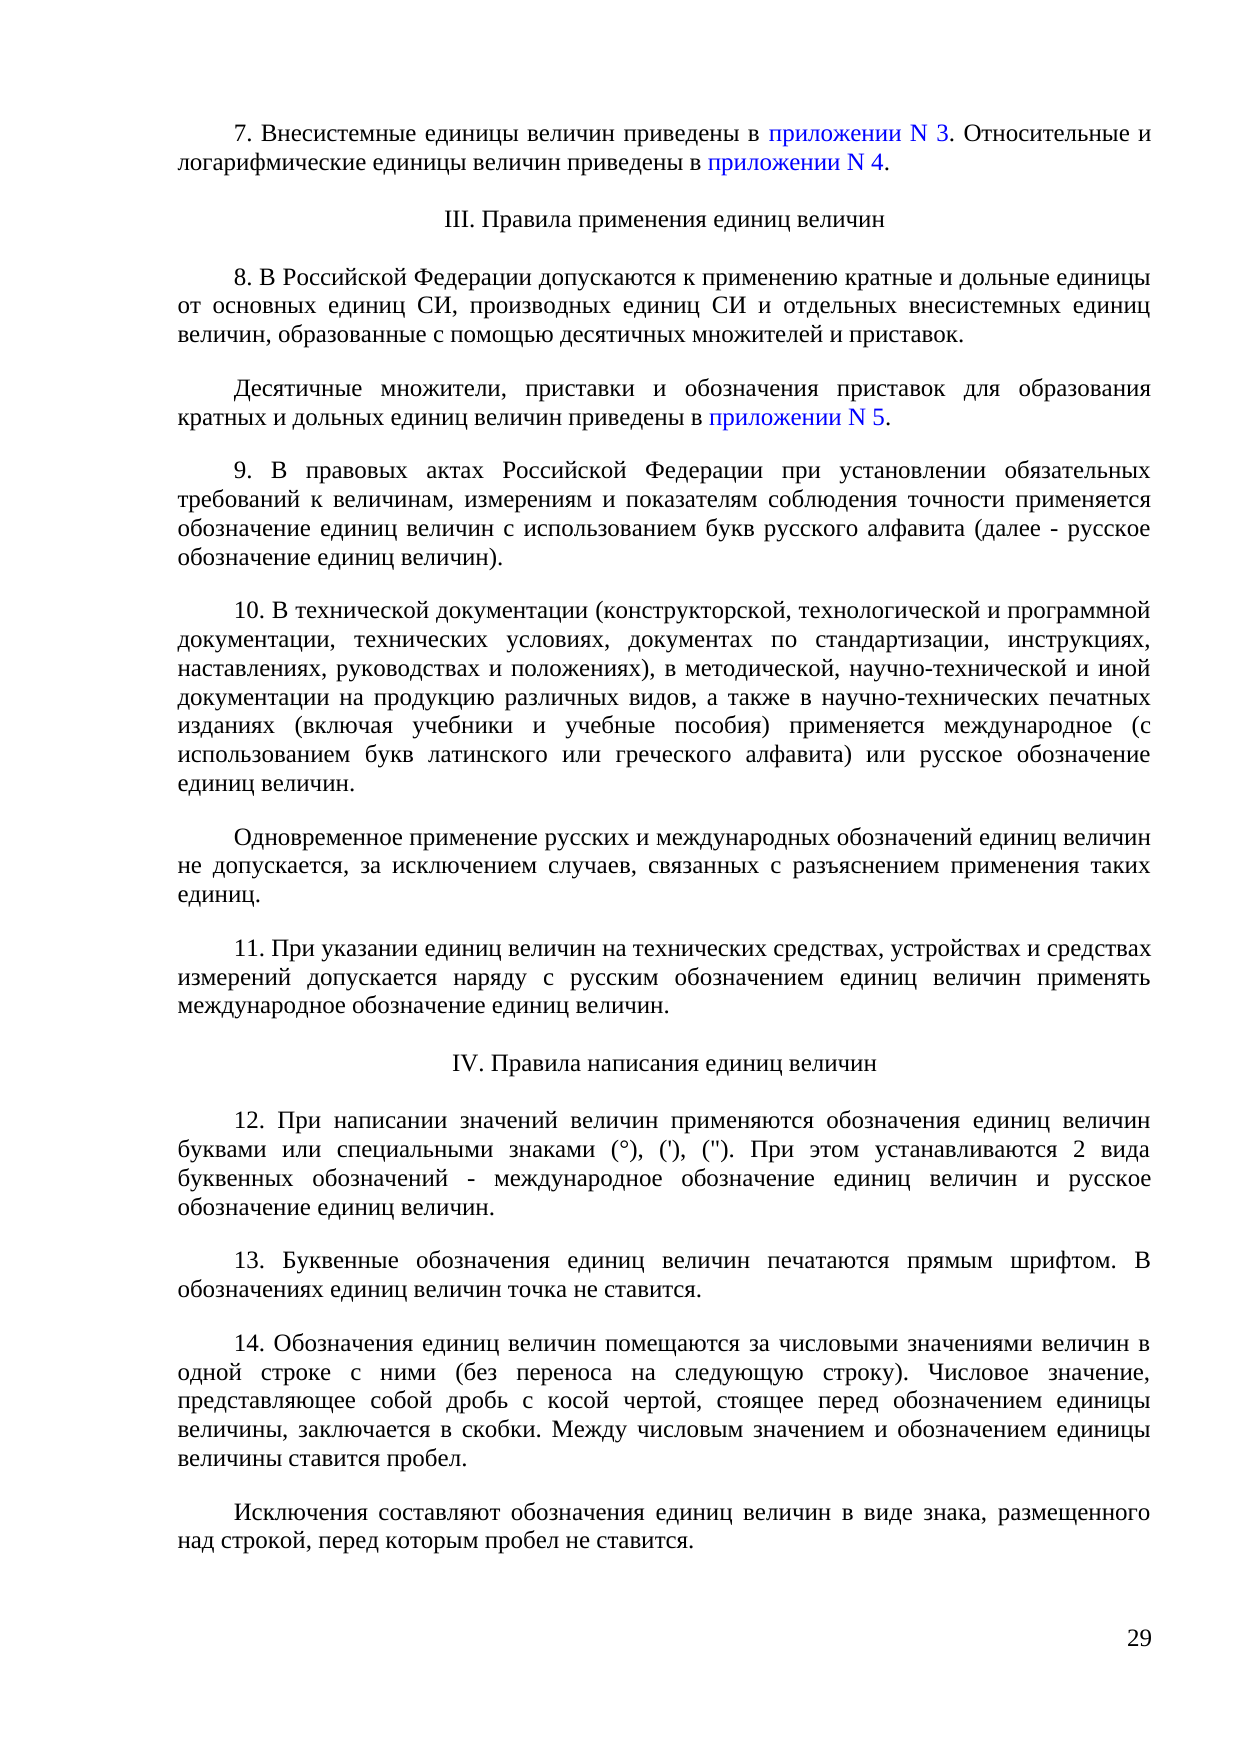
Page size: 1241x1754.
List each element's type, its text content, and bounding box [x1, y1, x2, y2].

text 7. Внесистемные единицы величин приведены в приложении N 3. Относительные и логарифмические единицы величин приведены в приложении N 4. [177, 118, 1152, 176]
text 13. Буквенные обозначения единиц величин печатаются прямым шрифтом. В обозначениях единиц величин точка не ставится. [177, 1246, 1152, 1303]
text Одновременное применение русских и международных обозначений единиц величин не допускается, за исключением случаев, связанных с разъяснением применения таких единиц. [177, 822, 1152, 908]
text Десятичные множители, приставки и обозначения приставок для образования кратных и дольных единиц величин приведены в приложении N 5. [177, 373, 1152, 431]
text Исключения составляют обозначения единиц величин в виде знака, размещенного над строкой, перед которым пробел не ставится. [177, 1497, 1152, 1554]
text IV. Правила написания единиц величин [177, 1048, 1152, 1077]
text 9. В правовых актах Российской Федерации при установлении обязательных требований к величинам, измерениям и показателям соблюдения точности применяется обозначение единиц величин с использованием букв русского алфавита (далее - русское обозначение единиц величин). [177, 456, 1152, 571]
text 12. При написании значений величин применяются обозначения единиц величин буквами или специальными знаками (°), ('), ("). При этом устанавливаются 2 вида буквенных обозначений - международное обозначение единиц величин и русское обозначение единиц величин. [177, 1106, 1152, 1221]
text III. Правила применения единиц величин [177, 204, 1152, 233]
text 14. Обозначения единиц величин помещаются за числовыми значениями величин в одной строке с ними (без переноса на следующую строку). Числовое значение, представляющее собой дробь с косой чертой, стоящее перед обозначением единицы величины, заключается в скобки. Между числовым значением и обозначением единицы величины ставится пробел. [177, 1328, 1152, 1472]
text 8. В Российской Федерации допускаются к применению кратные и дольные единицы от основных единиц СИ, производных единиц СИ и отдельных внесистемных единиц величин, образованные с помощью десятичных множителей и приставок. [177, 262, 1152, 348]
text 11. При указании единиц величин на технических средствах, устройствах и средствах измерений допускается наряду с русским обозначением единиц величин применять международное обозначение единиц величин. [177, 933, 1152, 1019]
text 10. В технической документации (конструкторской, технологической и программной документации, технических условиях, документах по стандартизации, инструкциях, наставлениях, руководствах и положениях), в методической, научно-технической и иной документации на продукцию различных видов, а также в научно-технических печатных изданиях (включая учебники и учебные пособия) применяется международное (с использованием букв латинского или греческого алфавита) или русское обозначение единиц величин. [177, 596, 1152, 797]
